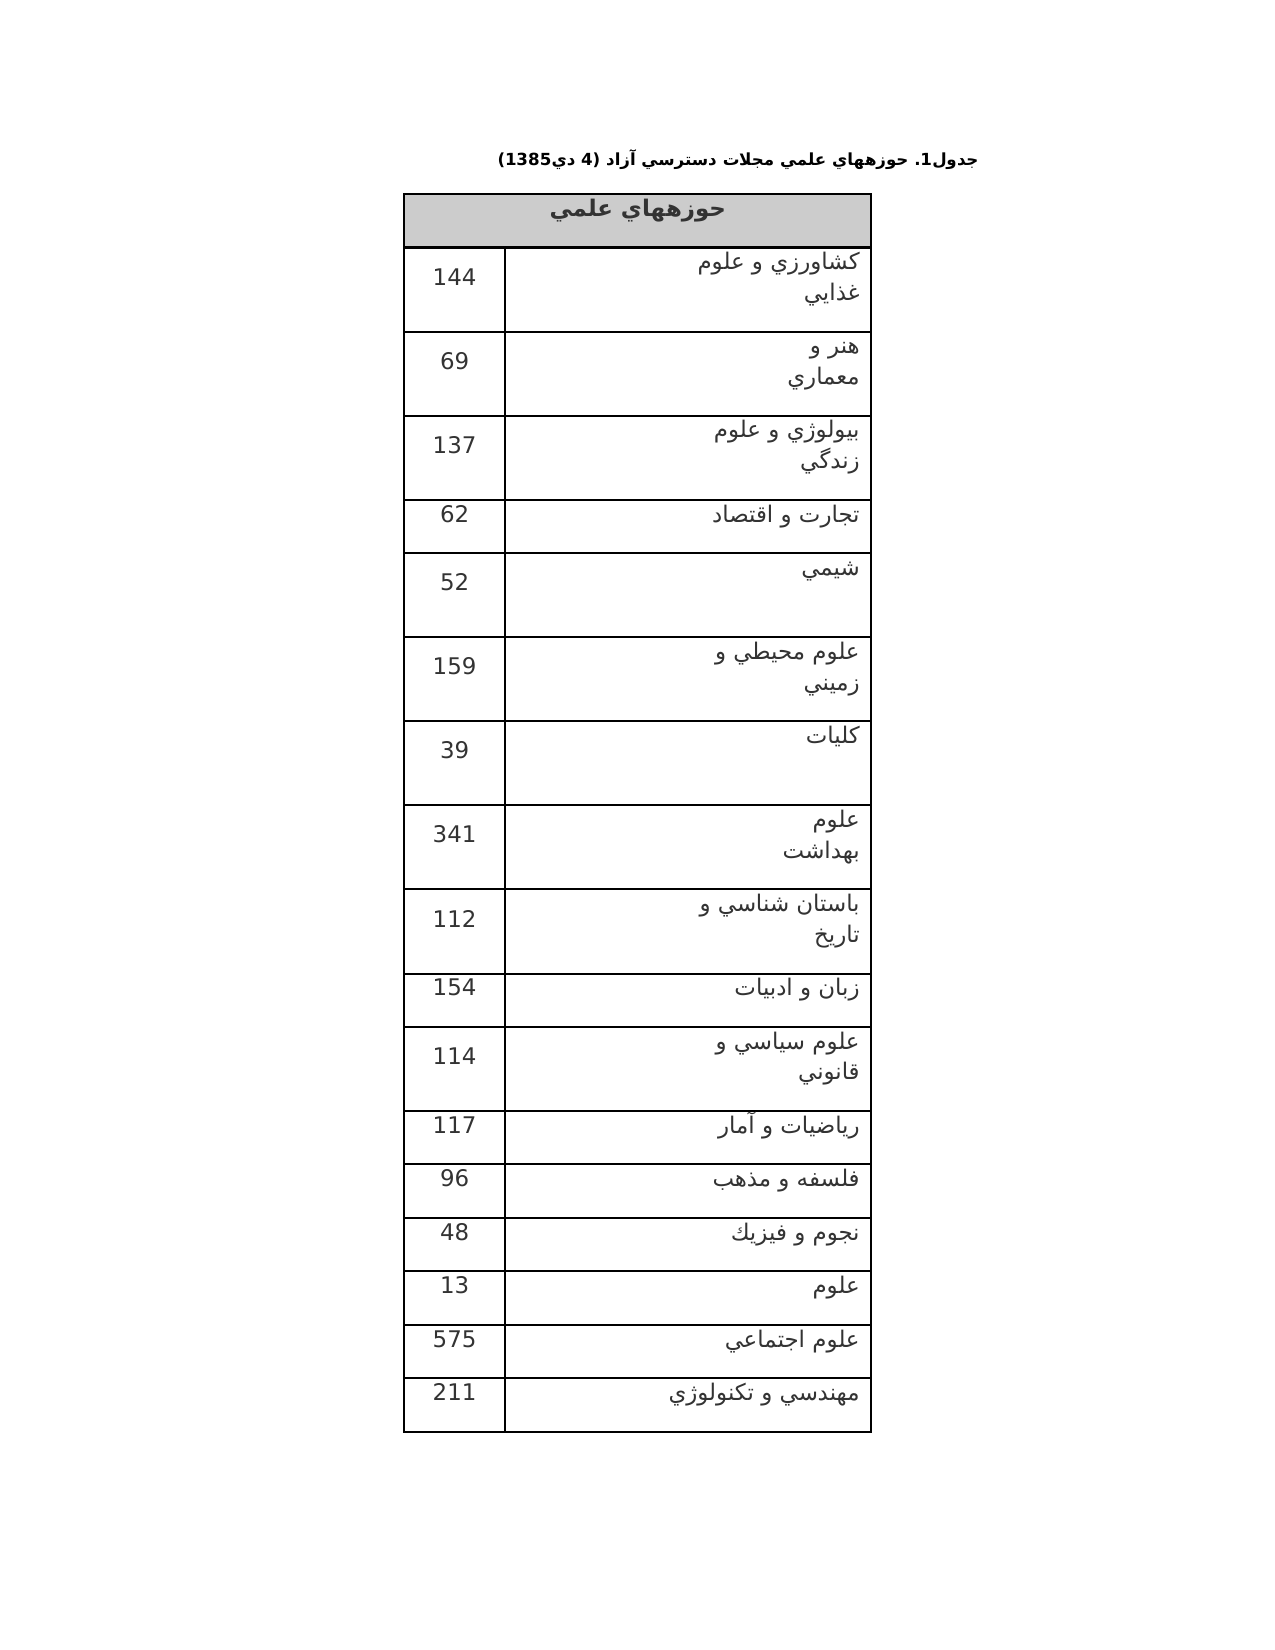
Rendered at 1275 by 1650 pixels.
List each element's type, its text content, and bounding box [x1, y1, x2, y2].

table_cell علوم بهداشت [506, 806, 870, 888]
table_cell 211 [405, 1379, 504, 1431]
table_cell كليات [506, 722, 870, 804]
table_cell 62 [405, 501, 504, 552]
table_cell علوم محيطي و زميني [506, 638, 870, 720]
table_cell مهندسي و تكنولوژي [506, 1379, 870, 1431]
table_cell 52 [405, 554, 504, 636]
text جدول1. حوزههاي علمي مجلات دسترسي آزاد (4 دي1385) [150, 150, 1125, 169]
table_cell 575 [405, 1326, 504, 1377]
table_cell 69 [405, 333, 504, 414]
table_cell رياضيات و آمار [506, 1112, 870, 1163]
table_cell علوم [506, 1272, 870, 1324]
table_cell فلسفه و مذهب [506, 1165, 870, 1217]
table_cell تجارت و اقتصاد [506, 501, 870, 552]
table_cell كشاورزي و علوم غذايي [506, 249, 870, 331]
table_cell 154 [405, 975, 504, 1026]
table_cell زبان و ادبيات [506, 975, 870, 1026]
table_cell علوم اجتماعي [506, 1326, 870, 1377]
table_cell 13 [405, 1272, 504, 1324]
table_cell نجوم و فيزيك [506, 1219, 870, 1270]
table_cell 117 [405, 1112, 504, 1163]
table_cell 341 [405, 806, 504, 888]
table_cell شيمي [506, 554, 870, 636]
table_cell 48 [405, 1219, 504, 1270]
table_cell علوم سياسي و قانوني [506, 1028, 870, 1110]
table_cell 114 [405, 1028, 504, 1110]
table_cell باستان شناسي و تاريخ [506, 890, 870, 972]
table_cell 96 [405, 1165, 504, 1217]
table_cell 144 [405, 249, 504, 331]
table_header حوزههاي علمي [405, 195, 870, 246]
table_cell 159 [405, 638, 504, 720]
table_cell 112 [405, 890, 504, 972]
table_cell 137 [405, 417, 504, 499]
table_cell هنر و معماري [506, 333, 870, 414]
table_cell بيولوژي و علوم زندگي [506, 417, 870, 499]
table_cell 39 [405, 722, 504, 804]
